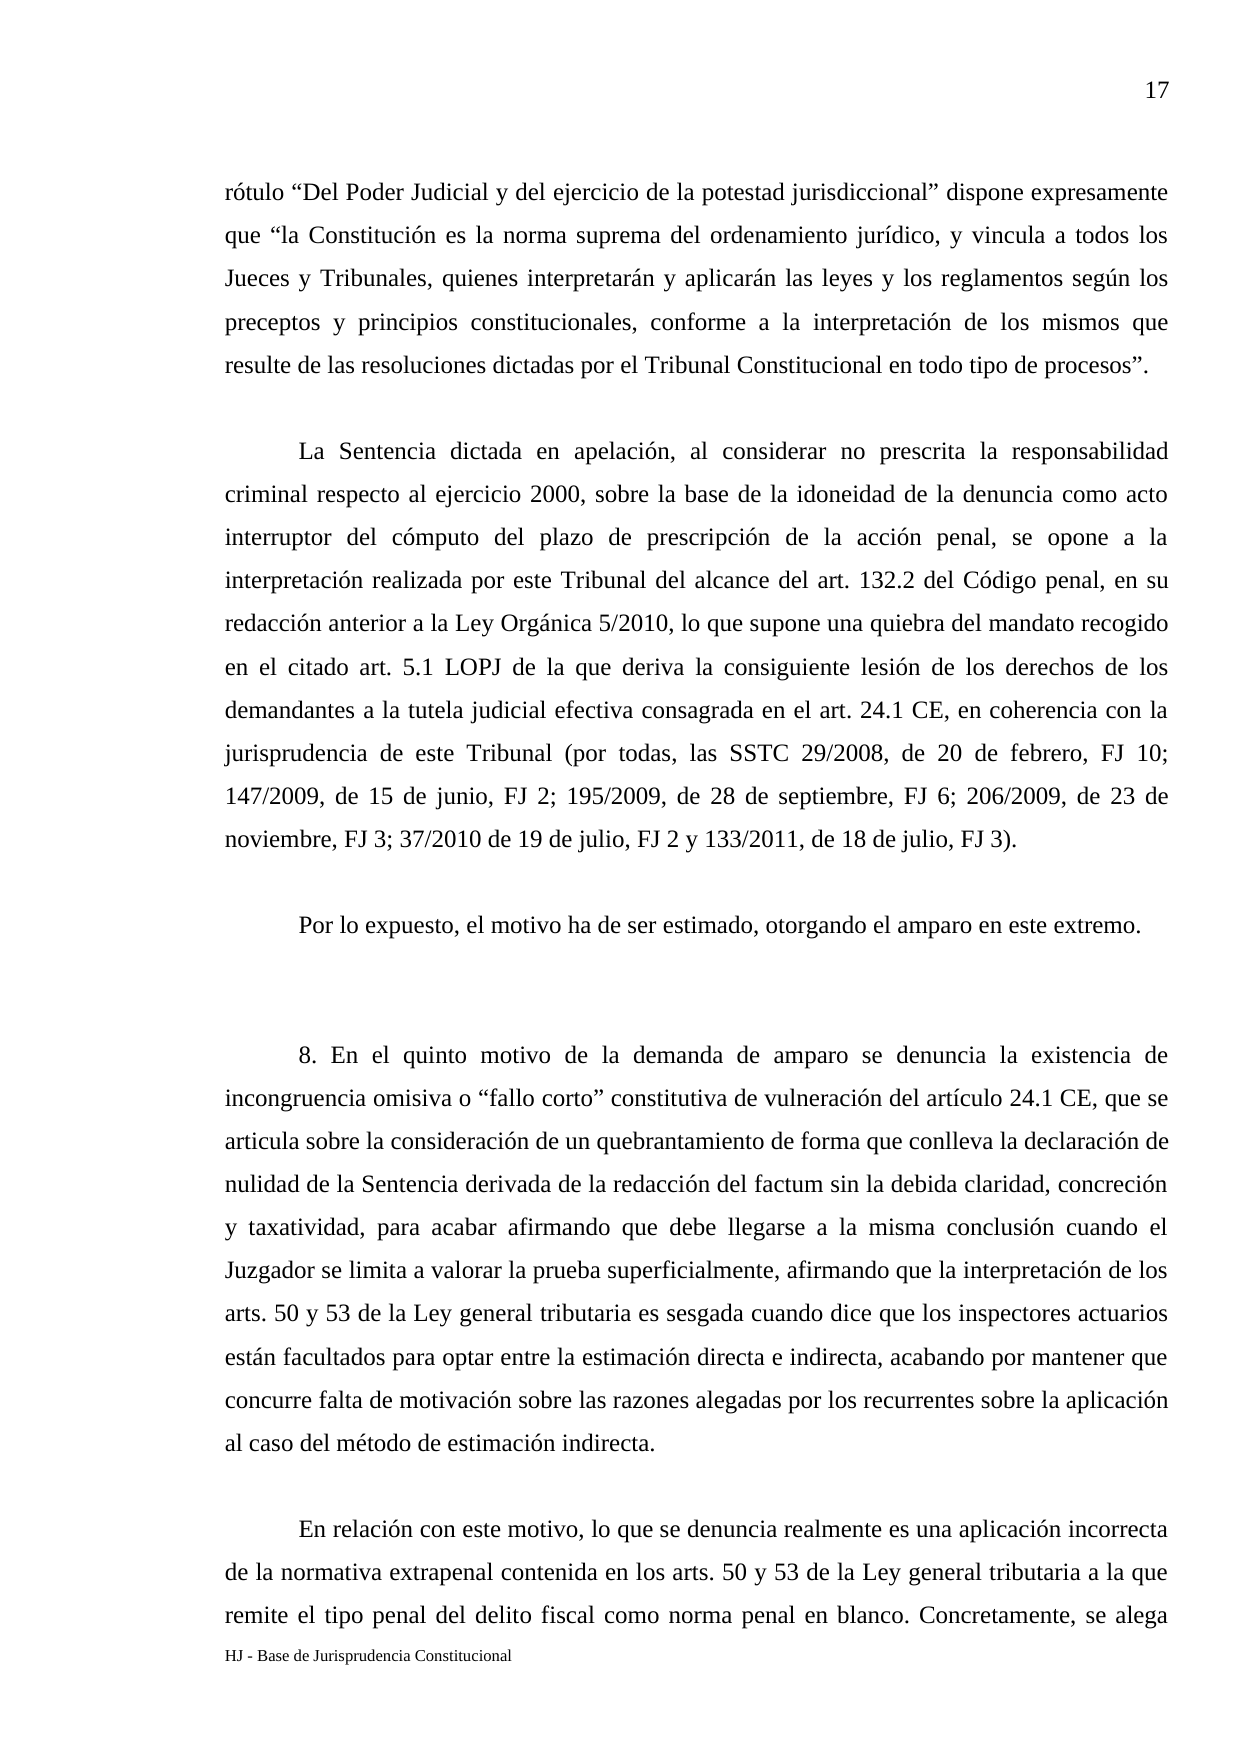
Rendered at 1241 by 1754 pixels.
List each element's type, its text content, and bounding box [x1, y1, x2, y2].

text Por lo expuesto, el motivo ha de ser estimado, otorgando el amparo en este extremo. [224, 910, 1169, 939]
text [224, 1514, 1169, 1629]
text La Sentencia dictada en apelación, al considerar no prescrita la responsabilidad criminal respecto al ejercicio 2000, sobre la base de la idoneidad de la denuncia como acto interruptor del cómputo del plazo de prescripción de la acción penal, se opone a la interpretación realizada por este Tribunal del alcance del art. 132.2 del Código penal, en su redacción anterior a la Ley Orgánica 5/2010, lo que supone una quiebra del mandato recogido en el citado art. 5.1 LOPJ de la que deriva la consiguiente lesión de los derechos de los demandantes a la tutela judicial efectiva consagrada en el art. 24.1 CE, en coherencia con la jurisprudencia de este Tribunal (por todas, las SSTC 29/2008, de 20 de febrero, FJ 10; 147/2009, de 15 de junio, FJ 2; 195/2009, de 28 de septiembre, FJ 6; 206/2009, de 23 de noviembre, FJ 3; 37/2010 de 19 de julio, FJ 2 y 133/2011, de 18 de julio, FJ 3). [224, 436, 1169, 853]
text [224, 177, 1169, 378]
text 8. En el quinto motivo de la demanda de amparo se denuncia la existencia de incongruencia omisiva o “fallo corto” constitutiva de vulneración del artículo 24.1 CE, que se articula sobre la consideración de un quebrantamiento de forma que conlleva la declaración de nulidad de la Sentencia derivada de la redacción del factum sin la debida claridad, concreción y taxatividad, para acabar afirmando que debe llegarse a la misma conclusión cuando el Juzgador se limita a valorar la prueba superficialmente, afirmando que la interpretación de los arts. 50 y 53 de la Ley general tributaria es sesgada cuando dice que los inspectores actuarios están facultados para optar entre la estimación directa e indirecta, acabando por mantener que concurre falta de motivación sobre las razones alegadas por los recurrentes sobre la aplicación al caso del método de estimación indirecta. [224, 1040, 1169, 1457]
